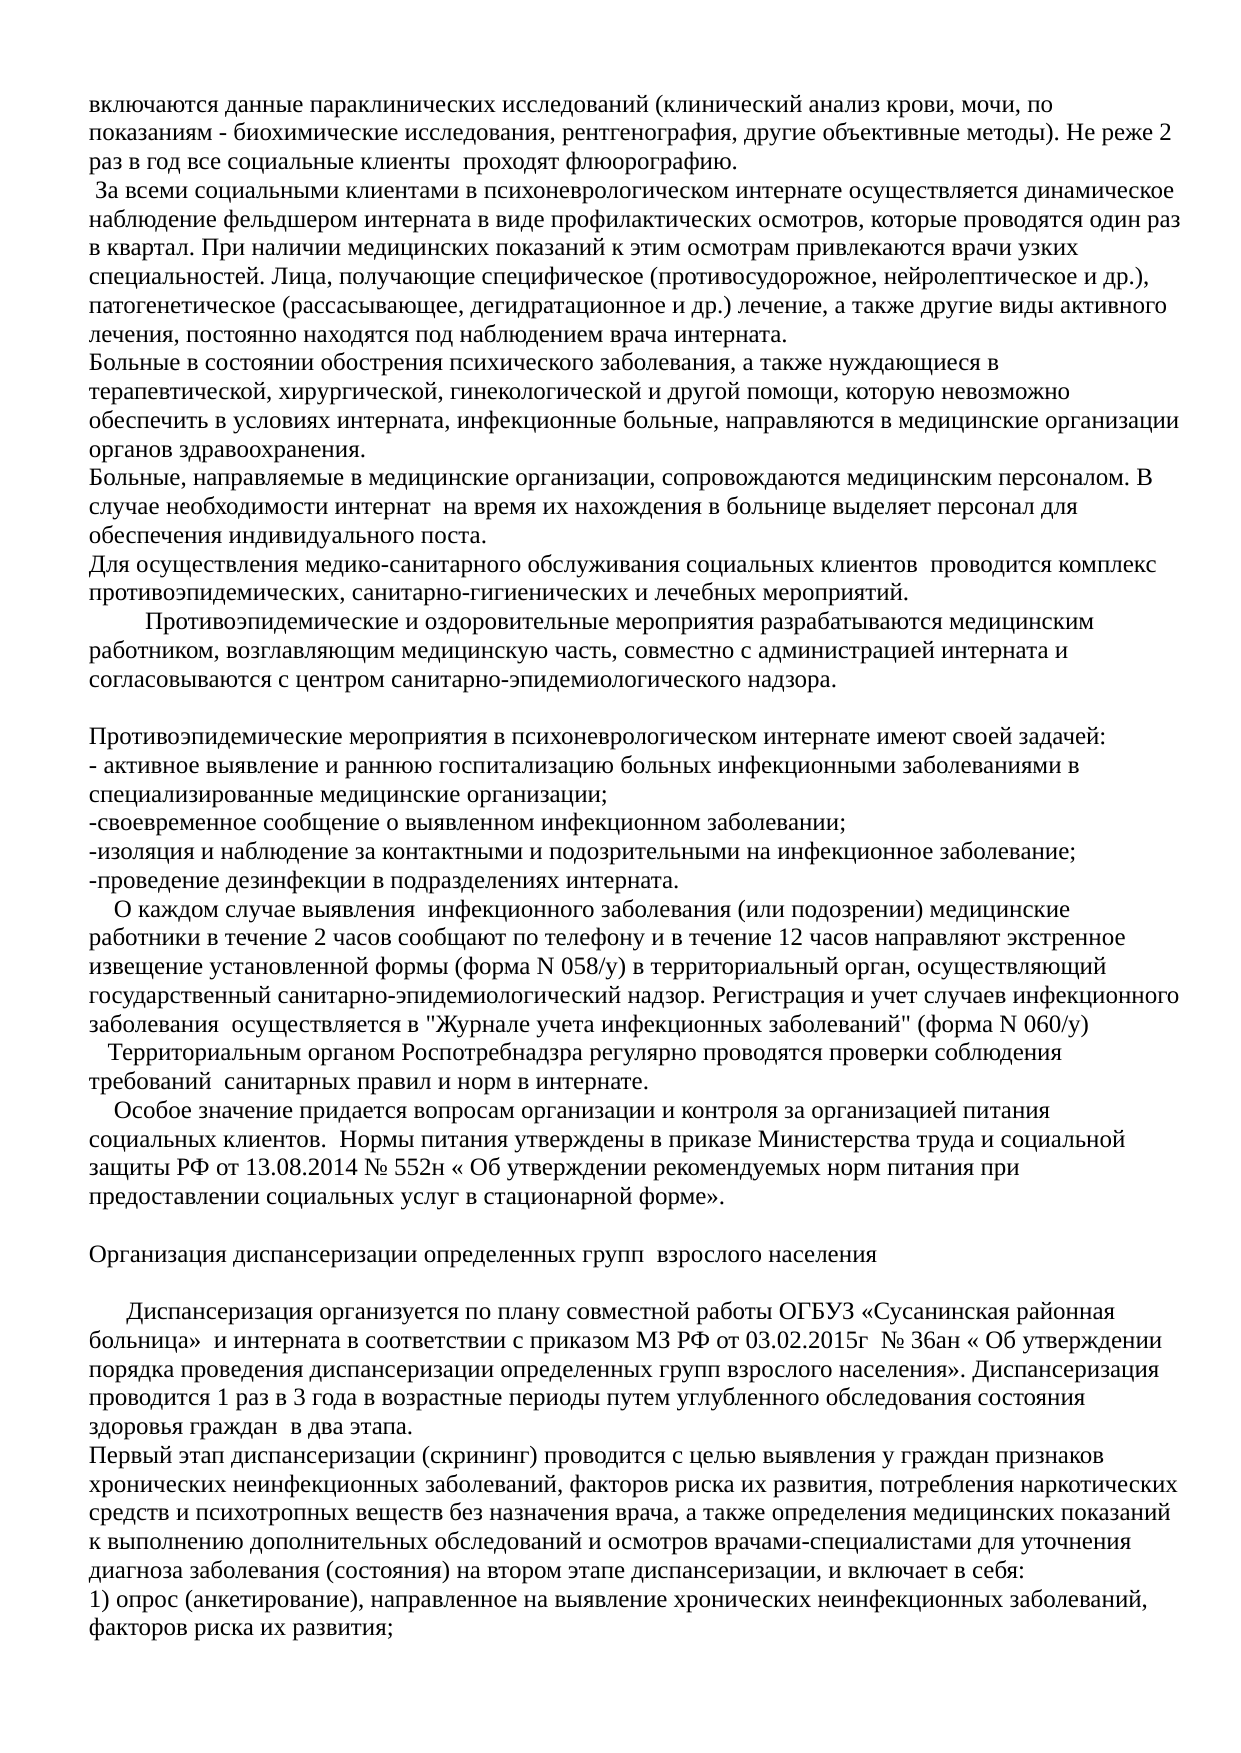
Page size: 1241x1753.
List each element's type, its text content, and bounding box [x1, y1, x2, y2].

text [89, 89, 1181, 175]
text Организация диспансеризации определенных групп взрослого населения [89, 1239, 1181, 1267]
text Для осуществления медико-санитарного обслуживания социальных клиентов проводится комплекс противоэпидемических, санитарно-гигиенических и лечебных мероприятий. [89, 549, 1181, 606]
text О каждом случае выявления инфекционного заболевания (или подозрении) медицинские работники в течение 2 часов сообщают по телефону и в течение 12 часов направляют экстренное извещение установленной формы (форма N 058/у) в территориальный орган, осуществляющий государственный санитарно-эпидемиологический надзор. Регистрация и учет случаев инфекционного заболевания осуществляется в "Журнале учета инфекционных заболеваний" (форма N 060/у) [89, 894, 1181, 1037]
text - активное выявление и раннюю госпитализацию больных инфекционными заболеваниями в специализированные медицинские организации; [89, 750, 1181, 807]
text -изоляция и наблюдение за контактными и подозрительными на инфекционное заболевание; [89, 836, 1181, 865]
text Больные, направляемые в медицинские организации, сопровождаются медицинским персоналом. В случае необходимости интернат на время их нахождения в больнице выделяет персонал для обеспечения индивидуального поста. [89, 462, 1181, 549]
text Особое значение придается вопросам организации и контроля за организацией питания социальных клиентов. Нормы питания утверждены в приказе Министерства труда и социальной защиты РФ от 13.08.2014 № 552н « Об утверждении рекомендуемых норм питания при предоставлении социальных услуг в стационарной форме». [89, 1095, 1181, 1210]
text Противоэпидемические мероприятия в психоневрологическом интернате имеют своей задачей: [89, 721, 1181, 750]
text 1) опрос (анкетирование), направленное на выявление хронических неинфекционных заболеваний, факторов риска их развития; [89, 1584, 1181, 1641]
text -проведение дезинфекции в подразделениях интерната. [89, 865, 1181, 894]
text Диспансеризация организуется по плану совместной работы ОГБУЗ «Сусанинская районная больница» и интерната в соответствии с приказом МЗ РФ от 03.02.2015г № 36ан « Об утверждении порядка проведения диспансеризации определенных групп взрослого населения». Диспансеризация проводится 1 раз в 3 года в возрастные периоды путем углубленного обследования состояния здоровья граждан в два этапа. [89, 1296, 1181, 1440]
text За всеми социальными клиентами в психоневрологическом интернате осуществляется динамическое наблюдение фельдшером интерната в виде профилактических осмотров, которые проводятся один раз в квартал. При наличии медицинских показаний к этим осмотрам привлекаются врачи узких специальностей. Лица, получающие специфическое (противосудорожное, нейролептическое и др.), патогенетическое (рассасывающее, дегидратационное и др.) лечение, а также другие виды активного лечения, постоянно находятся под наблюдением врача интерната. [89, 175, 1181, 347]
text Первый этап диспансеризации (скрининг) проводится с целью выявления у граждан признаков хронических неинфекционных заболеваний, факторов риска их развития, потребления наркотических средств и психотропных веществ без назначения врача, а также определения медицинских показаний к выполнению дополнительных обследований и осмотров врачами-специалистами для уточнения диагноза заболевания (состояния) на втором этапе диспансеризации, и включает в себя: [89, 1440, 1181, 1584]
text -своевременное сообщение о выявленном инфекционном заболевании; [89, 807, 1181, 836]
text Противоэпидемические и оздоровительные мероприятия разрабатываются медицинским работником, возглавляющим медицинскую часть, совместно с администрацией интерната и согласовываются с центром санитарно-эпидемиологического надзора. [89, 606, 1181, 692]
text Больные в состоянии обострения психического заболевания, а также нуждающиеся в терапевтической, хирургической, гинекологической и другой помощи, которую невозможно обеспечить в условиях интерната, инфекционные больные, направляются в медицинские организации органов здравоохранения. [89, 347, 1181, 462]
text Территориальным органом Роспотребнадзра регулярно проводятся проверки соблюдения требований санитарных правил и норм в интернате. [89, 1037, 1181, 1095]
